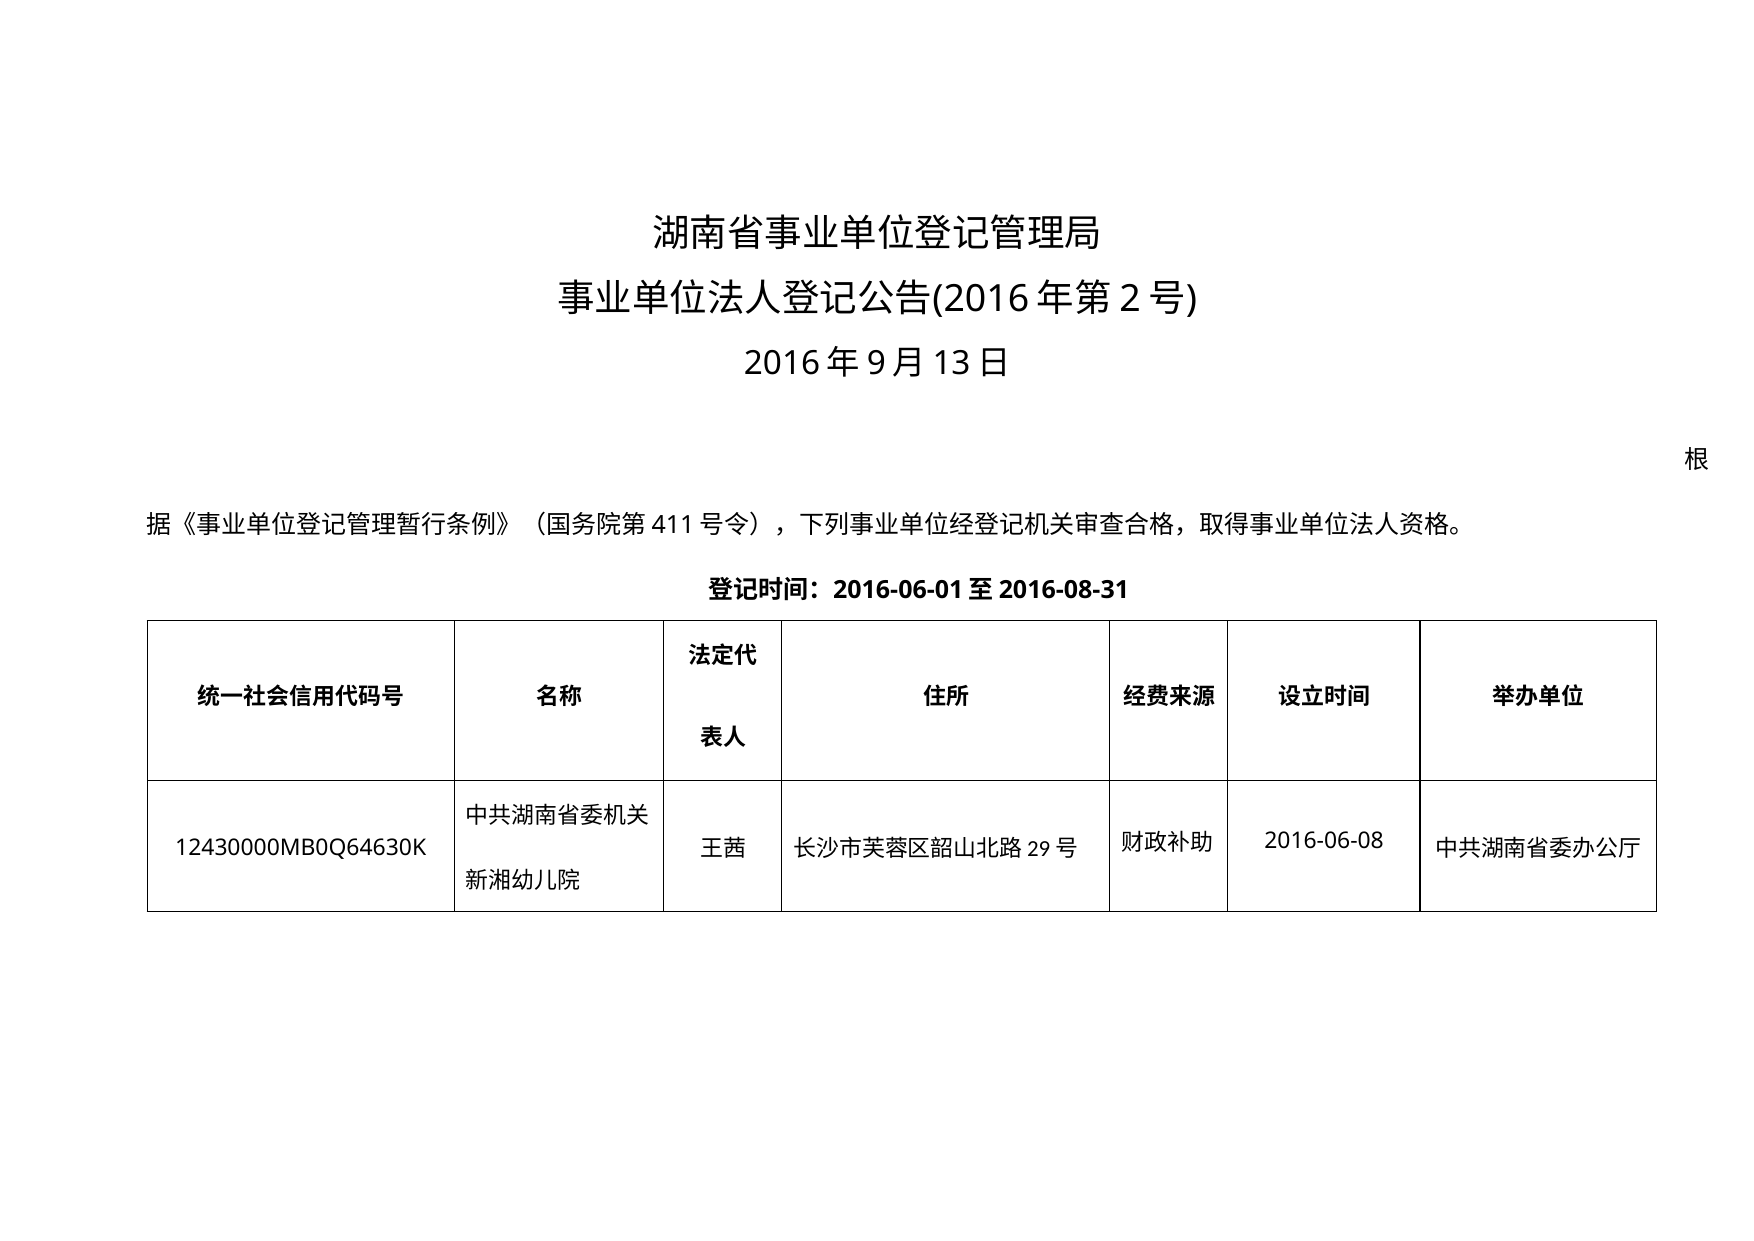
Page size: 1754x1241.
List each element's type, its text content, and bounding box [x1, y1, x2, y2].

text 事业单位法人登记公告(2016年第2号) [150, 263, 1604, 328]
text 2016年9月13日 [150, 328, 1604, 393]
table_header [1696, 393, 1721, 945]
table_header 根据《事业单位登记管理暂行条例》（国务院第411号令），下列事业单位经登记机关审查合格，取得事业单位法人资格。 登记时间：2016-06-01至2016-08-31 [135, 393, 1696, 945]
text 湖南省事业单位登记管理局 [150, 198, 1604, 263]
